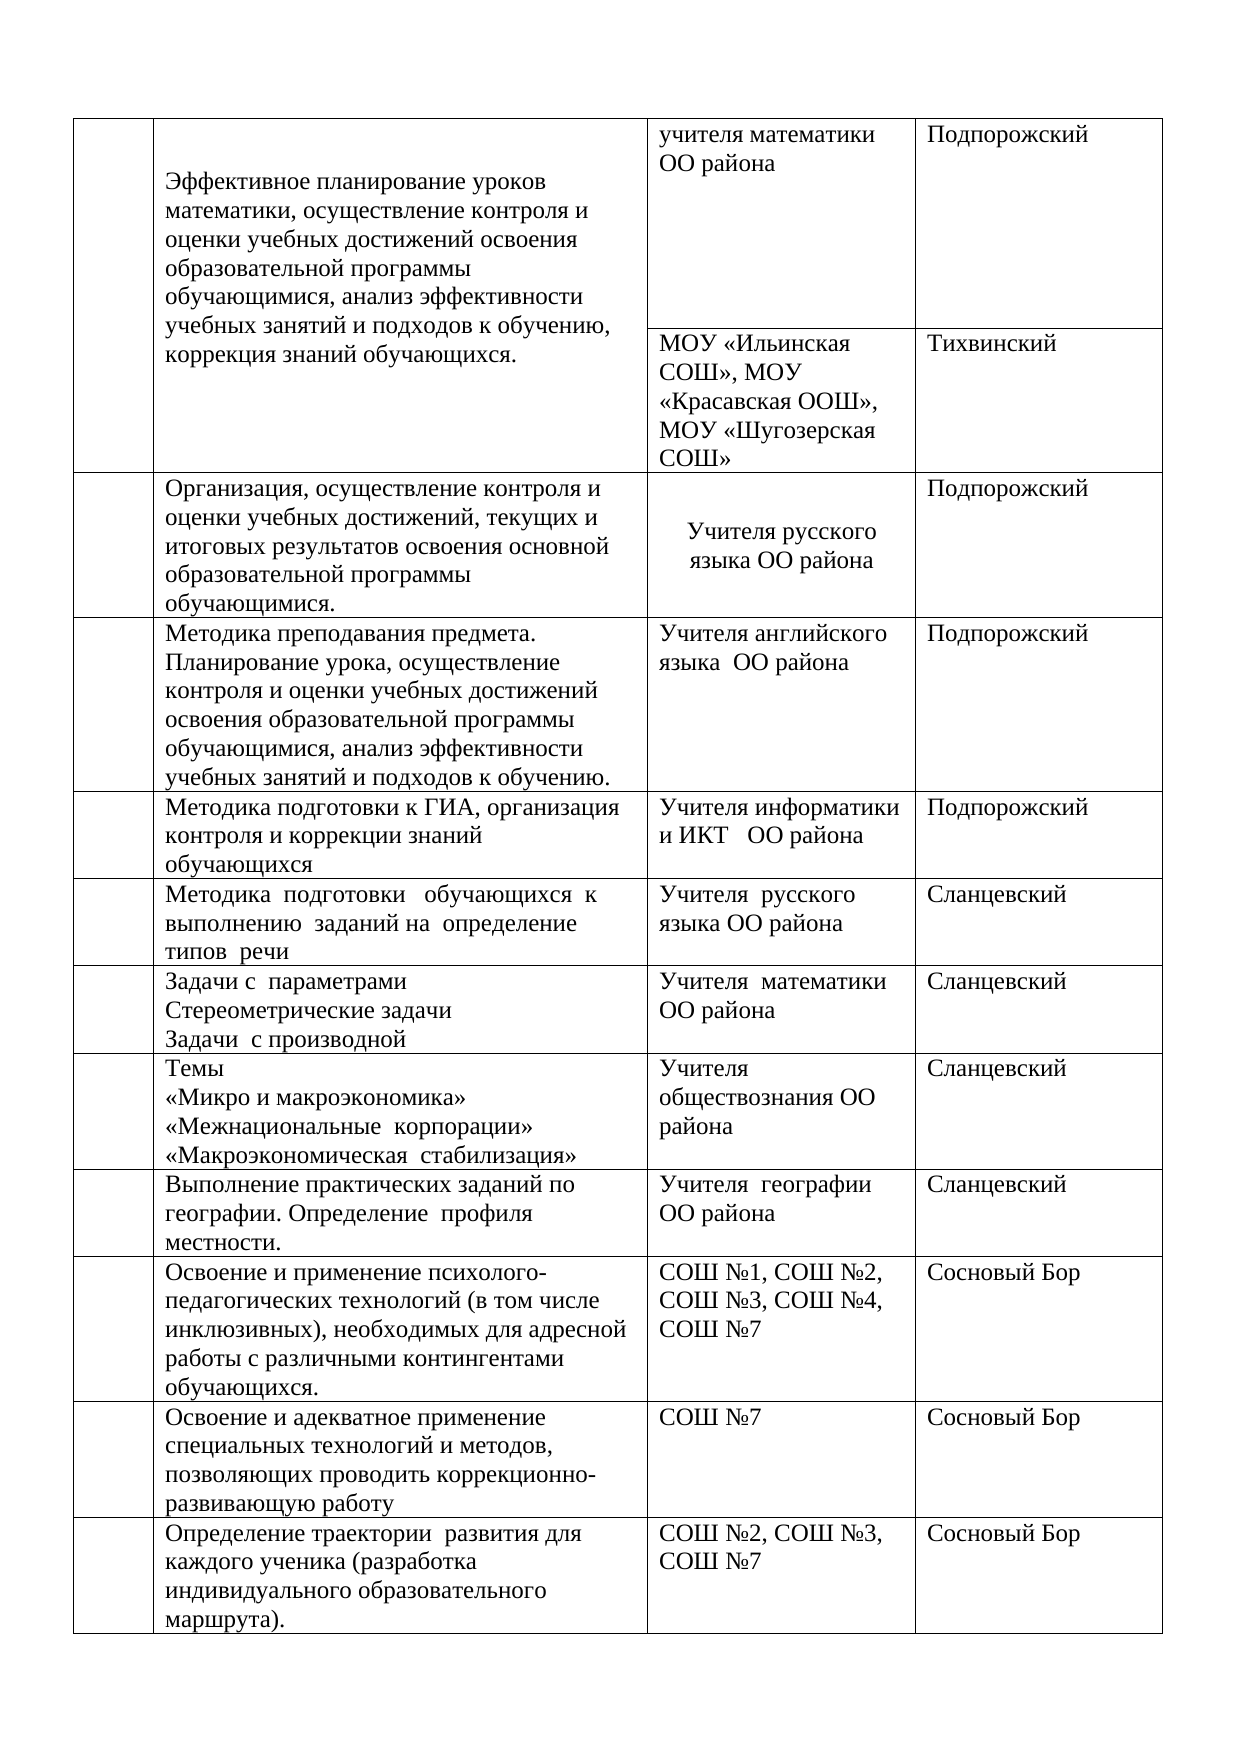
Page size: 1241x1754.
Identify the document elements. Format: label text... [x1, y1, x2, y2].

table_cell [74, 618, 153, 791]
table_cell [74, 1170, 153, 1256]
table_cell Учителя русского языка ОО района [648, 879, 915, 965]
table_cell [74, 792, 153, 878]
table_cell [74, 879, 153, 965]
table_cell [74, 966, 153, 1052]
table_cell Методика подготовки обучающихся к выполнению заданий на определение типов речи [154, 879, 647, 965]
table_cell Подпорожский [916, 618, 1162, 791]
table_cell Подпорожский [916, 119, 1162, 327]
table_cell Тихвинский [916, 329, 1162, 472]
table_cell [74, 119, 153, 472]
table_cell Освоение и применение психолого-педагогических технологий (в том числе инклюзивных), необходимых для адресной работы с различными контингентами обучающихся. [154, 1257, 647, 1401]
table_cell Определение траектории развития для каждого ученика (разработка индивидуального образовательного маршрута). [154, 1518, 647, 1633]
table_cell СОШ №7 [648, 1402, 915, 1517]
table_cell Учителя английского языка ОО района [648, 618, 915, 791]
table_cell Учителя информатики и ИКТ ОО района [648, 792, 915, 878]
table_cell Выполнение практических заданий по географии. Определение профиля местности. [154, 1170, 647, 1256]
table_cell СОШ №2, СОШ №3, СОШ №7 [648, 1518, 915, 1633]
table_cell Учителя географии ОО района [648, 1170, 915, 1256]
table_cell Сосновый Бор [916, 1402, 1162, 1517]
table_cell Задачи с параметрами Стереометрические задачи Задачи с производной [154, 966, 647, 1052]
table_cell Сланцевский [916, 879, 1162, 965]
table_cell Сосновый Бор [916, 1257, 1162, 1401]
table_cell Учителя русского языка ОО района [648, 473, 915, 617]
table_cell Методика подготовки к ГИА, организация контроля и коррекции знаний обучающихся [154, 792, 647, 878]
table_cell учителя математики ОО района [648, 119, 915, 327]
table_cell Сланцевский [916, 966, 1162, 1052]
table_cell Сланцевский [916, 1054, 1162, 1168]
table_cell МОУ «Ильинская СОШ», МОУ «Красавская ООШ», МОУ «Шугозерская СОШ» [648, 329, 915, 472]
table_cell СОШ №1, СОШ №2, СОШ №3, СОШ №4, СОШ №7 [648, 1257, 915, 1401]
table_cell Сосновый Бор [916, 1518, 1162, 1633]
table_cell [74, 1402, 153, 1517]
table_cell Подпорожский [916, 473, 1162, 617]
table_cell [74, 1257, 153, 1401]
table_cell Эффективное планирование уроков математики, осуществление контроля и оценки учебных достижений освоения образовательной программы обучающимися, анализ эффективности учебных занятий и подходов к обучению, коррекция знаний обучающихся. [154, 119, 647, 472]
table_cell Организация, осуществление контроля и оценки учебных достижений, текущих и итоговых результатов освоения основной образовательной программы обучающимися. [154, 473, 647, 617]
table_cell [74, 1054, 153, 1168]
table_cell Темы «Микро и макроэкономика» «Межнациональные корпорации» «Макроэкономическая стабилизация» [154, 1054, 647, 1168]
table_cell [74, 473, 153, 617]
table_cell Сланцевский [916, 1170, 1162, 1256]
table_cell Учителя обществознания ОО района [648, 1054, 915, 1168]
table_cell Учителя математики ОО района [648, 966, 915, 1052]
table_cell Подпорожский [916, 792, 1162, 878]
table_cell Методика преподавания предмета. Планирование урока, осуществление контроля и оценки учебных достижений освоения образовательной программы обучающимися, анализ эффективности учебных занятий и подходов к обучению. [154, 618, 647, 791]
table_cell [74, 1518, 153, 1633]
table_cell Освоение и адекватное применение специальных технологий и методов, позволяющих проводить коррекционно-развивающую работу [154, 1402, 647, 1517]
